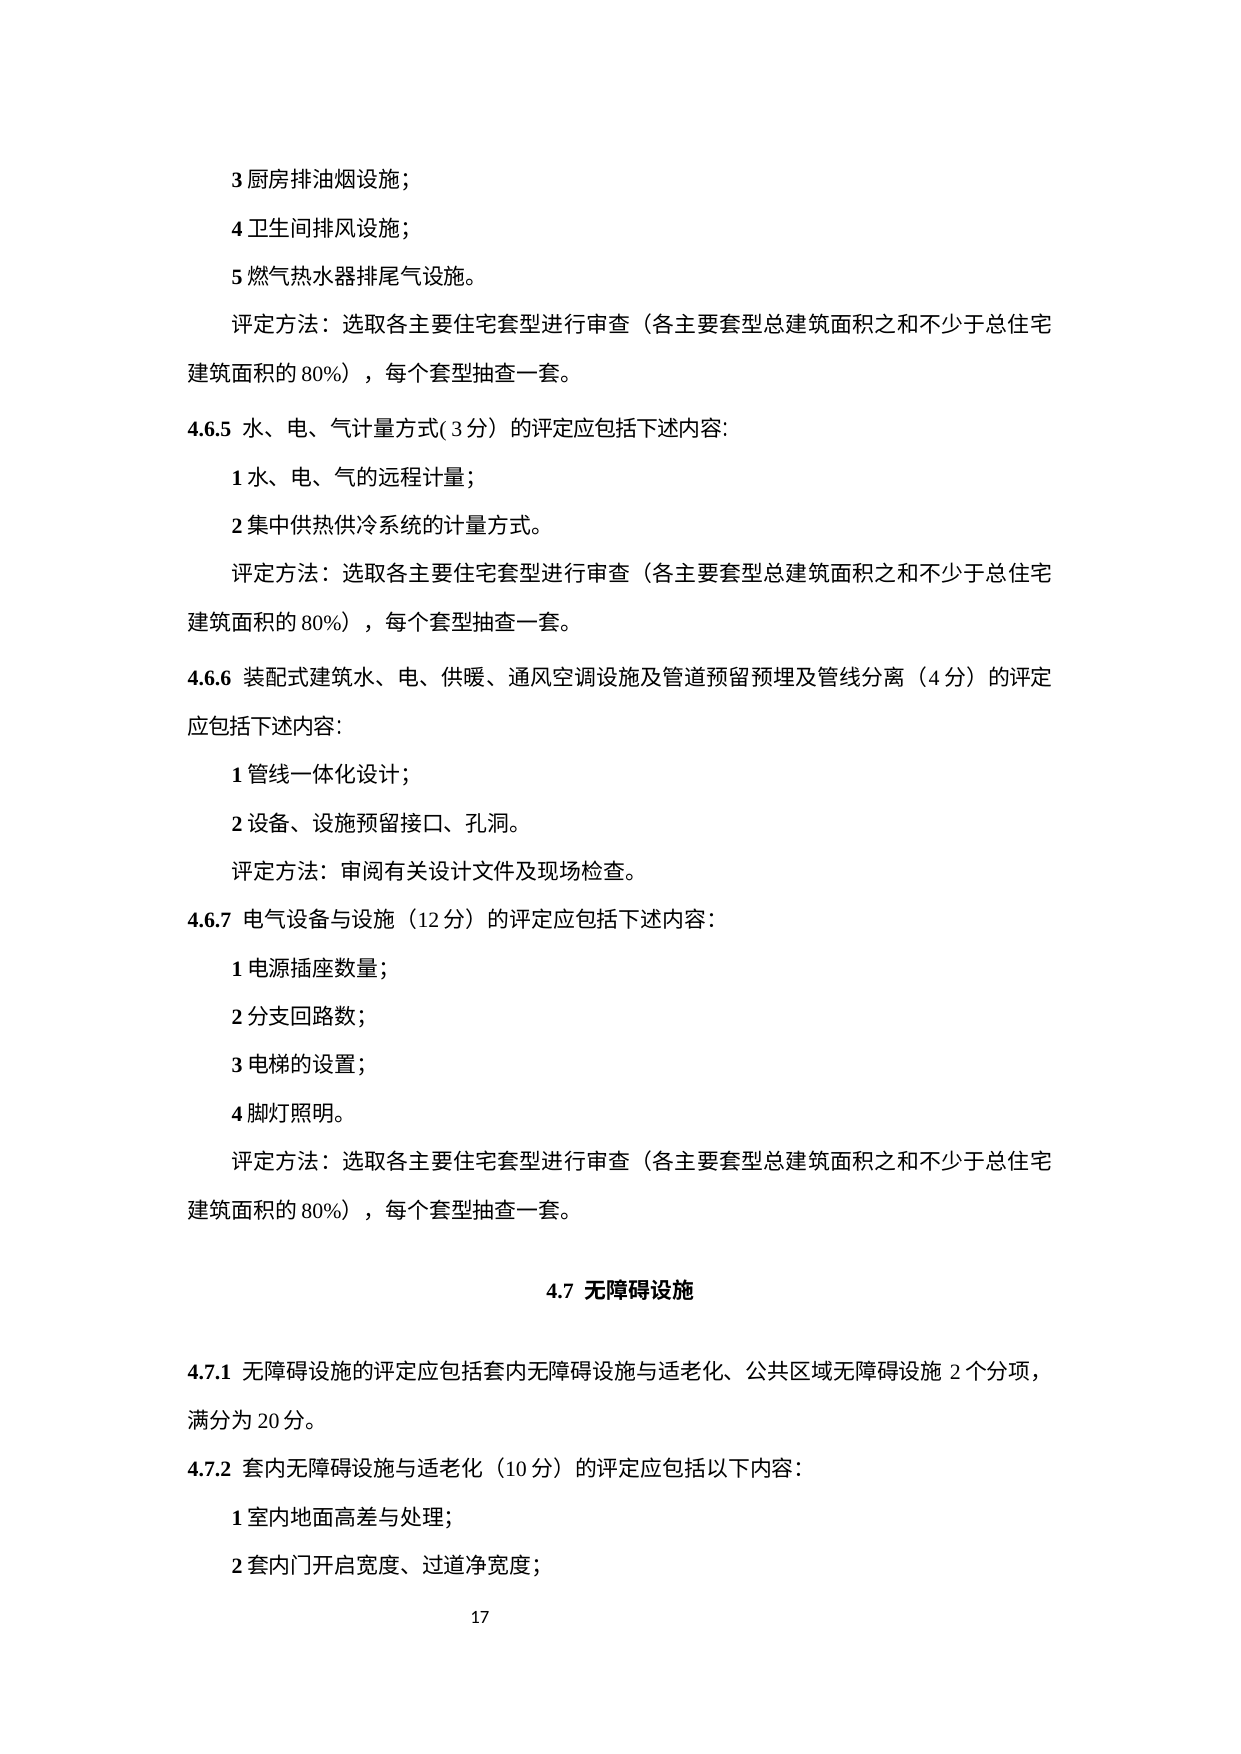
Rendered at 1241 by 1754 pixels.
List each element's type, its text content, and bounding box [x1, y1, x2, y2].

text 4.6.7 电气设备与设施（12分）的评定应包括下述内容： [187, 902, 1053, 934]
text 1室内地面高差与处理； [187, 1499, 1053, 1532]
text 4脚灯照明。 [187, 1095, 1053, 1128]
text 评定方法：选取各主要住宅套型进行审查（各主要套型总建筑面积之和不少于总住宅建筑面积的80%），每个套型抽查一套。 [187, 307, 1053, 388]
text 1管线一体化设计； [187, 757, 1053, 789]
text 1水、电、气的远程计量； [187, 459, 1053, 492]
text 3厨房排油烟设施； [187, 162, 1053, 194]
text 评定方法：选取各主要住宅套型进行审查（各主要套型总建筑面积之和不少于总住宅建筑面积的80%），每个套型抽查一套。 [187, 1143, 1053, 1225]
text 2套内门开启宽度、过道净宽度； [187, 1548, 1053, 1580]
text 4.6.6 装配式建筑水、电、供暖、通风空调设施及管道预留预埋及管线分离（4分）的评定应包括下述内容： [187, 660, 1053, 741]
text 4.6.5 水、电、气计量方式( 3分）的评定应包括下述内容： [187, 411, 1053, 443]
text 2分支回路数； [187, 998, 1053, 1031]
text 2设备、设施预留接口、孔洞。 [187, 805, 1053, 838]
text 4卫生间排风设施； [187, 210, 1053, 243]
text 2集中供热供冷系统的计量方式。 [187, 507, 1053, 540]
text 4.7.2 套内无障碍设施与适老化（10分）的评定应包括以下内容： [187, 1451, 1053, 1483]
subtitle 4.7 无障碍设施 [187, 1273, 1053, 1306]
text 评定方法：审阅有关设计文件及现场检查。 [187, 853, 1053, 886]
text 5燃气热水器排尾气设施。 [187, 259, 1053, 291]
text 3电梯的设置； [187, 1047, 1053, 1079]
text 4.7.1 无障碍设施的评定应包括套内无障碍设施与适老化、公共区域无障碍设施2个分项，满分为20分。 [187, 1354, 1053, 1435]
text 1电源插座数量； [187, 950, 1053, 983]
text 评定方法：选取各主要住宅套型进行审查（各主要套型总建筑面积之和不少于总住宅建筑面积的80%），每个套型抽查一套。 [187, 556, 1053, 637]
